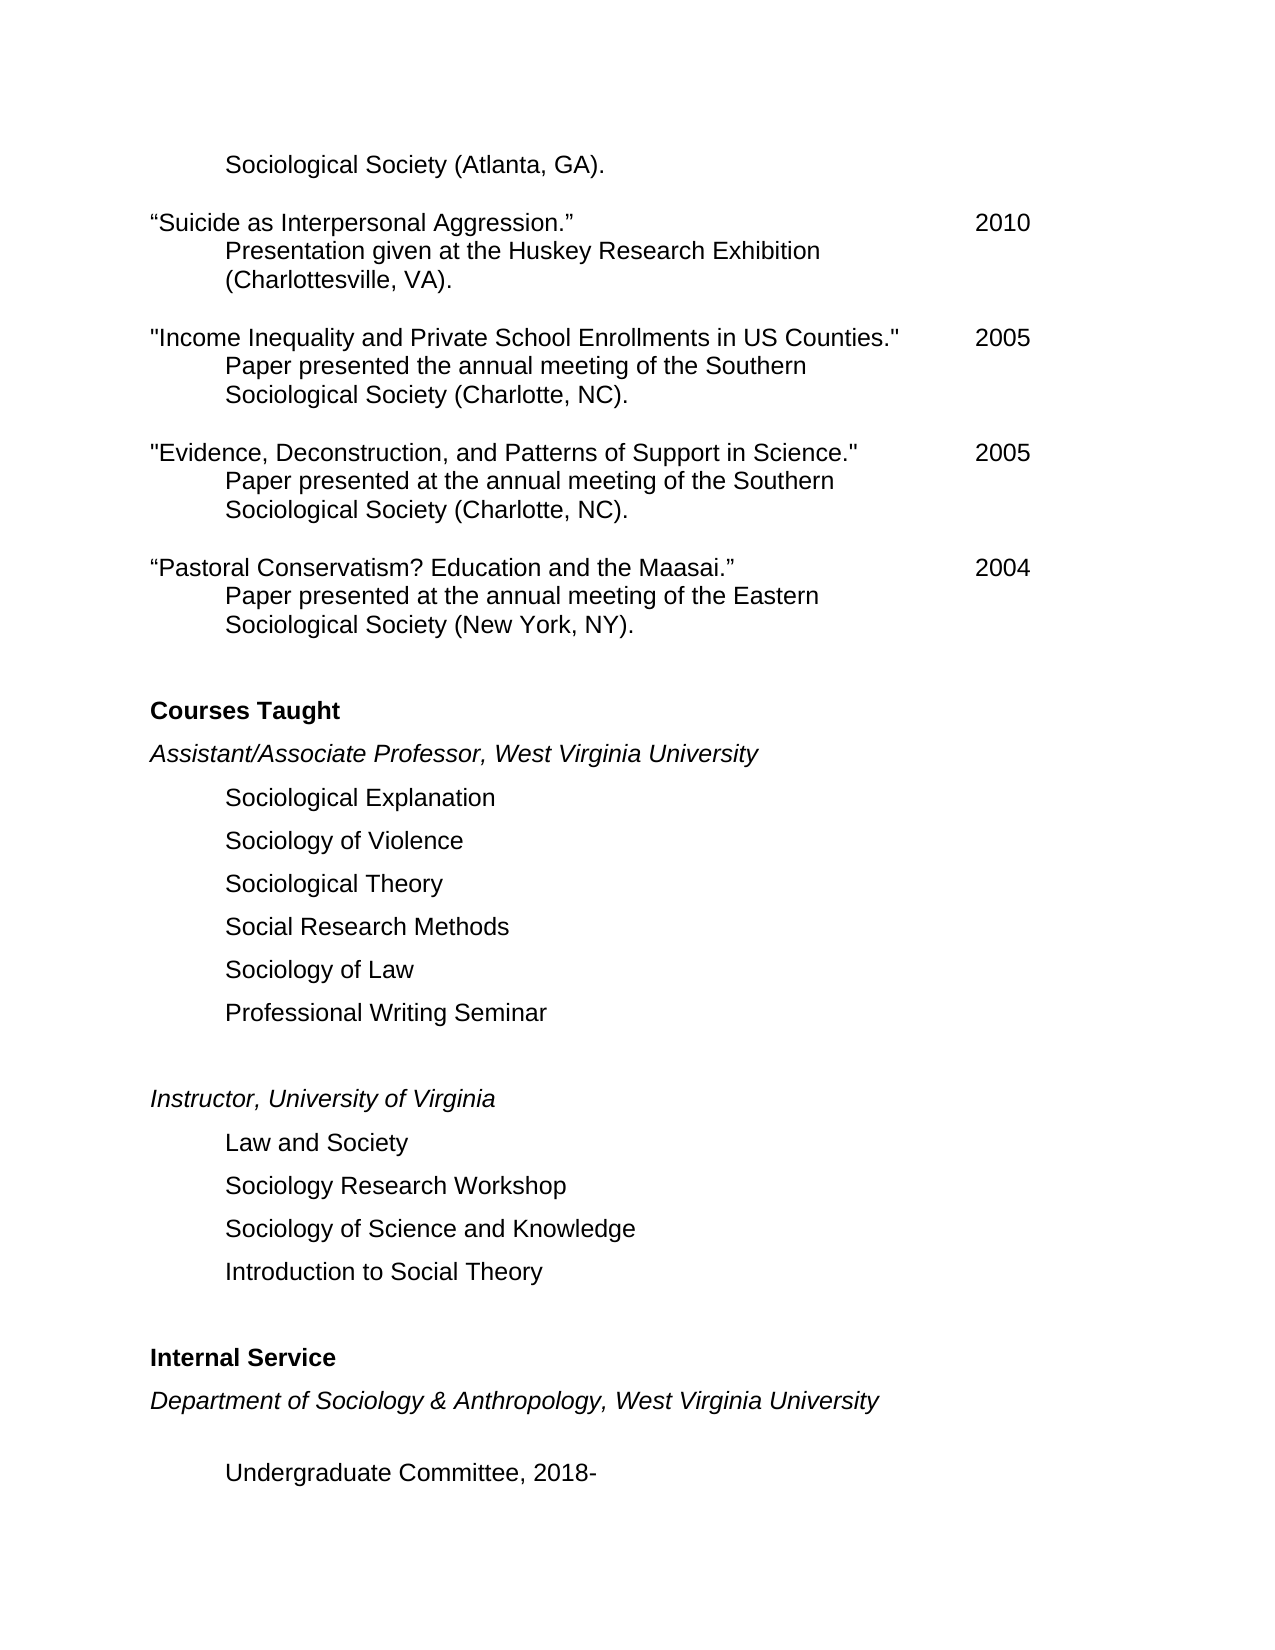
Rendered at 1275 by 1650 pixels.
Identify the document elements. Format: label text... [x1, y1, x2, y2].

text “Pastoral Conservatism? Education and the Maasai.” 2004 [150, 552, 1125, 581]
text "Evidence, Deconstruction, and Patterns of Support in Science." 2005 [150, 437, 1125, 466]
text Sociological Society (New York, NY). [150, 610, 1125, 639]
text Sociological Society (Atlanta, GA). [150, 150, 1125, 179]
text Courses Taught [150, 696, 1125, 725]
text Social Research Methods [150, 912, 1125, 941]
text Sociological Explanation [150, 782, 1125, 811]
text Sociology of Law [150, 955, 1125, 984]
text Internal Service [150, 1343, 1125, 1372]
text Paper presented the annual meeting of the Southern [150, 351, 1125, 380]
text "Income Inequality and Private School Enrollments in US Counties." 2005 [150, 322, 1125, 351]
text Sociology of Violence [150, 826, 1125, 854]
text Sociology of Science and Knowledge [150, 1214, 1125, 1242]
text Department of Sociology & Anthropology, West Virginia University [150, 1386, 1125, 1415]
text Paper presented at the annual meeting of the Southern [150, 466, 1125, 495]
text Assistant/Associate Professor, West Virginia University [150, 739, 1125, 768]
text Sociological Society (Charlotte, NC). [150, 380, 1125, 409]
text Presentation given at the Huskey Research Exhibition [150, 236, 1125, 265]
text Paper presented at the annual meeting of the Eastern [150, 581, 1125, 610]
text Undergraduate Committee, 2018- [150, 1458, 1125, 1487]
text Instructor, University of Virginia [150, 1084, 1125, 1113]
text “Suicide as Interpersonal Aggression.” 2010 [150, 207, 1125, 236]
text Law and Society [150, 1127, 1125, 1156]
text Sociological Society (Charlotte, NC). [150, 495, 1125, 524]
text Sociological Theory [150, 869, 1125, 897]
text Sociology Research Workshop [150, 1171, 1125, 1199]
text (Charlottesville, VA). [150, 265, 1125, 294]
text Professional Writing Seminar [150, 998, 1125, 1027]
text Introduction to Social Theory [150, 1257, 1125, 1286]
